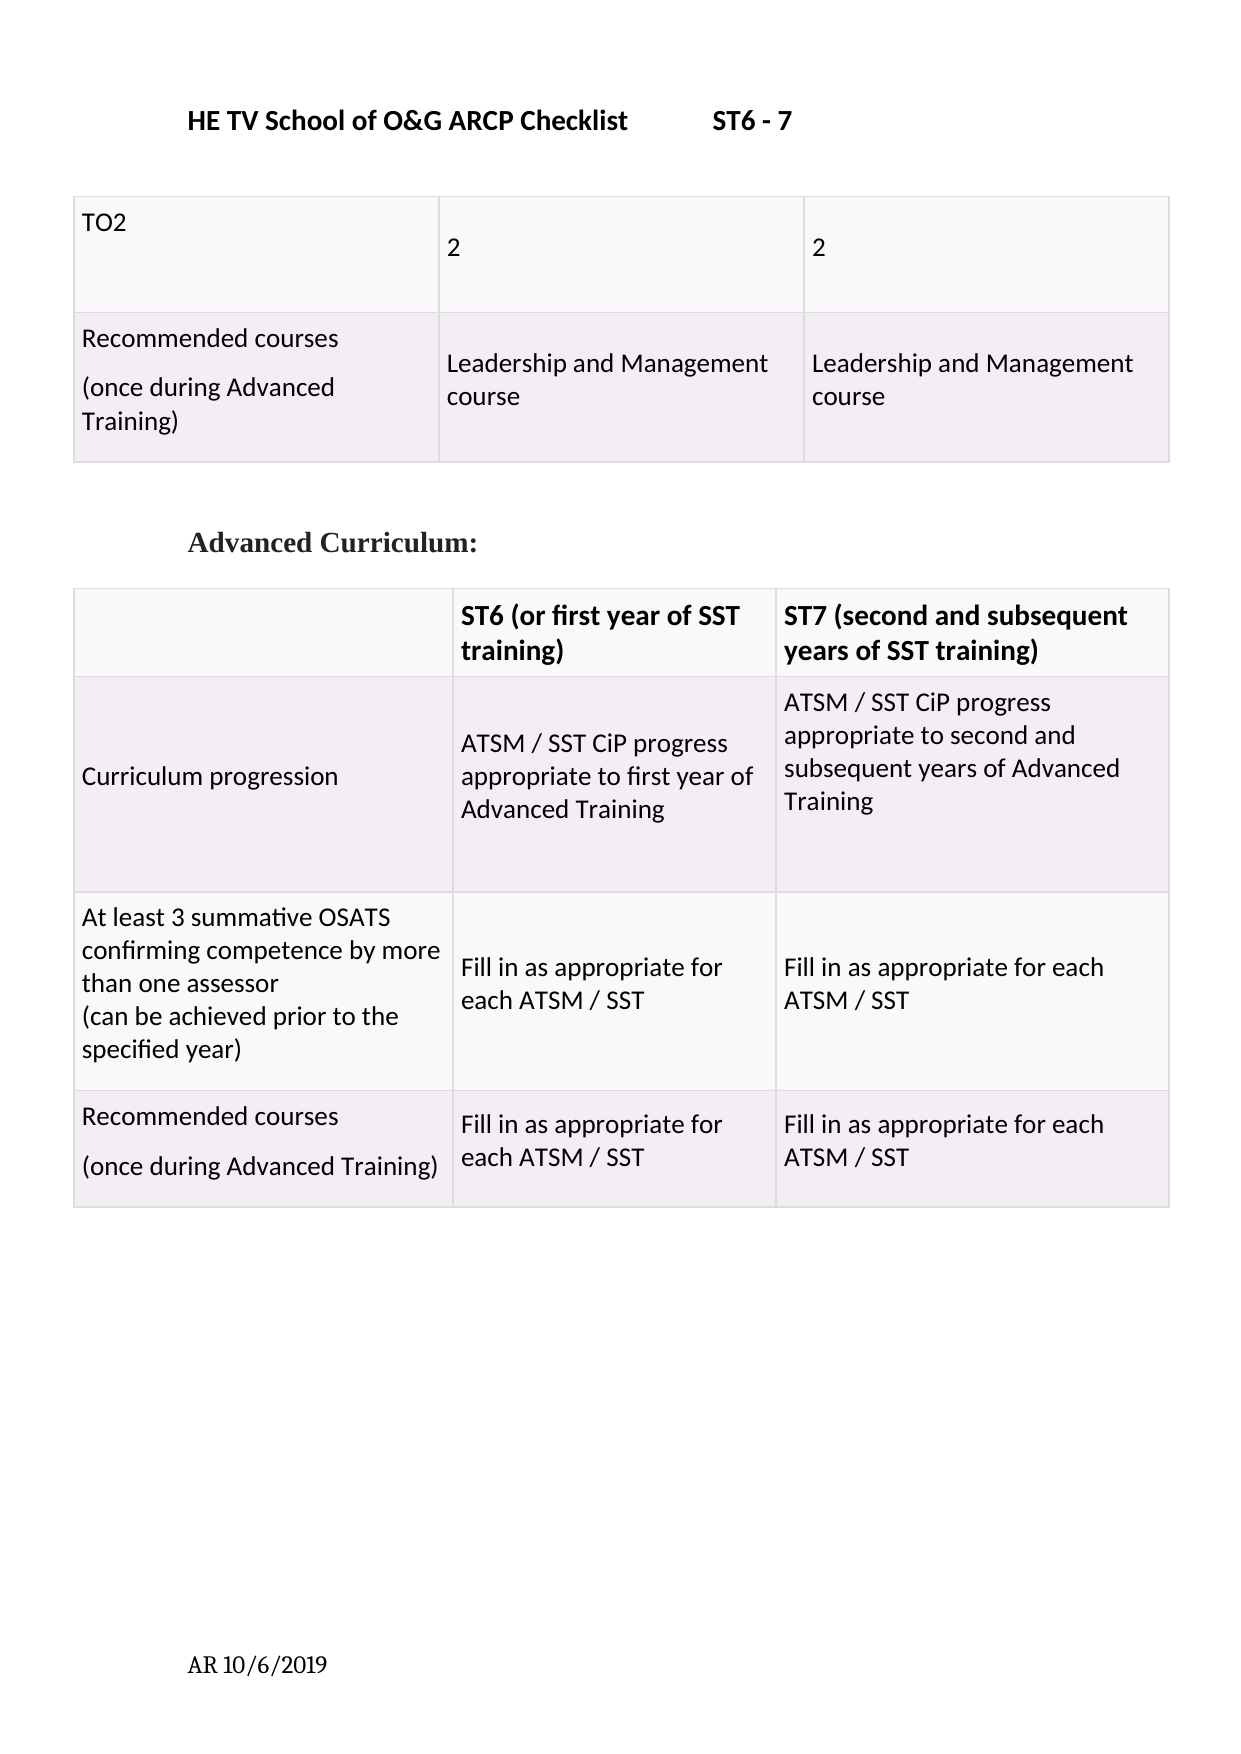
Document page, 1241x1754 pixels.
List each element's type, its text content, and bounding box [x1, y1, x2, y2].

table_cell Recommended courses (once during Advanced Training) [75, 1091, 452, 1206]
table_cell Leadership and Management course [805, 313, 1168, 461]
table_cell Curriculum progression [75, 677, 452, 891]
table_cell 2 [440, 197, 803, 312]
table_cell TO2 [75, 197, 438, 312]
table_cell ATSM / SST CiP progress appropriate to first year of Advanced Training [454, 677, 775, 891]
table_cell Fill in as appropriate for each ATSM / SST [454, 1091, 775, 1206]
text Advanced Curriculum: [187, 525, 1053, 558]
table_cell At least 3 summative OSATS confirming competence by more than one assessor (can be achieved prior to the specified year) [75, 893, 452, 1090]
table_cell Leadership and Management course [440, 313, 803, 461]
table_cell Recommended courses (once during Advanced Training) [75, 313, 438, 461]
table_header ST7 (second and subsequent years of SST training) [777, 589, 1168, 676]
table_header [75, 589, 452, 676]
table_cell Fill in as appropriate for each ATSM / SST [777, 893, 1168, 1090]
table_cell ATSM / SST CiP progress appropriate to second and subsequent years of Advanced Training [777, 677, 1168, 891]
table_header ST6 (or first year of SST training) [454, 589, 775, 676]
table_cell Fill in as appropriate for each ATSM / SST [777, 1091, 1168, 1206]
table_cell Fill in as appropriate for each ATSM / SST [454, 893, 775, 1090]
table_cell 2 [805, 197, 1168, 312]
